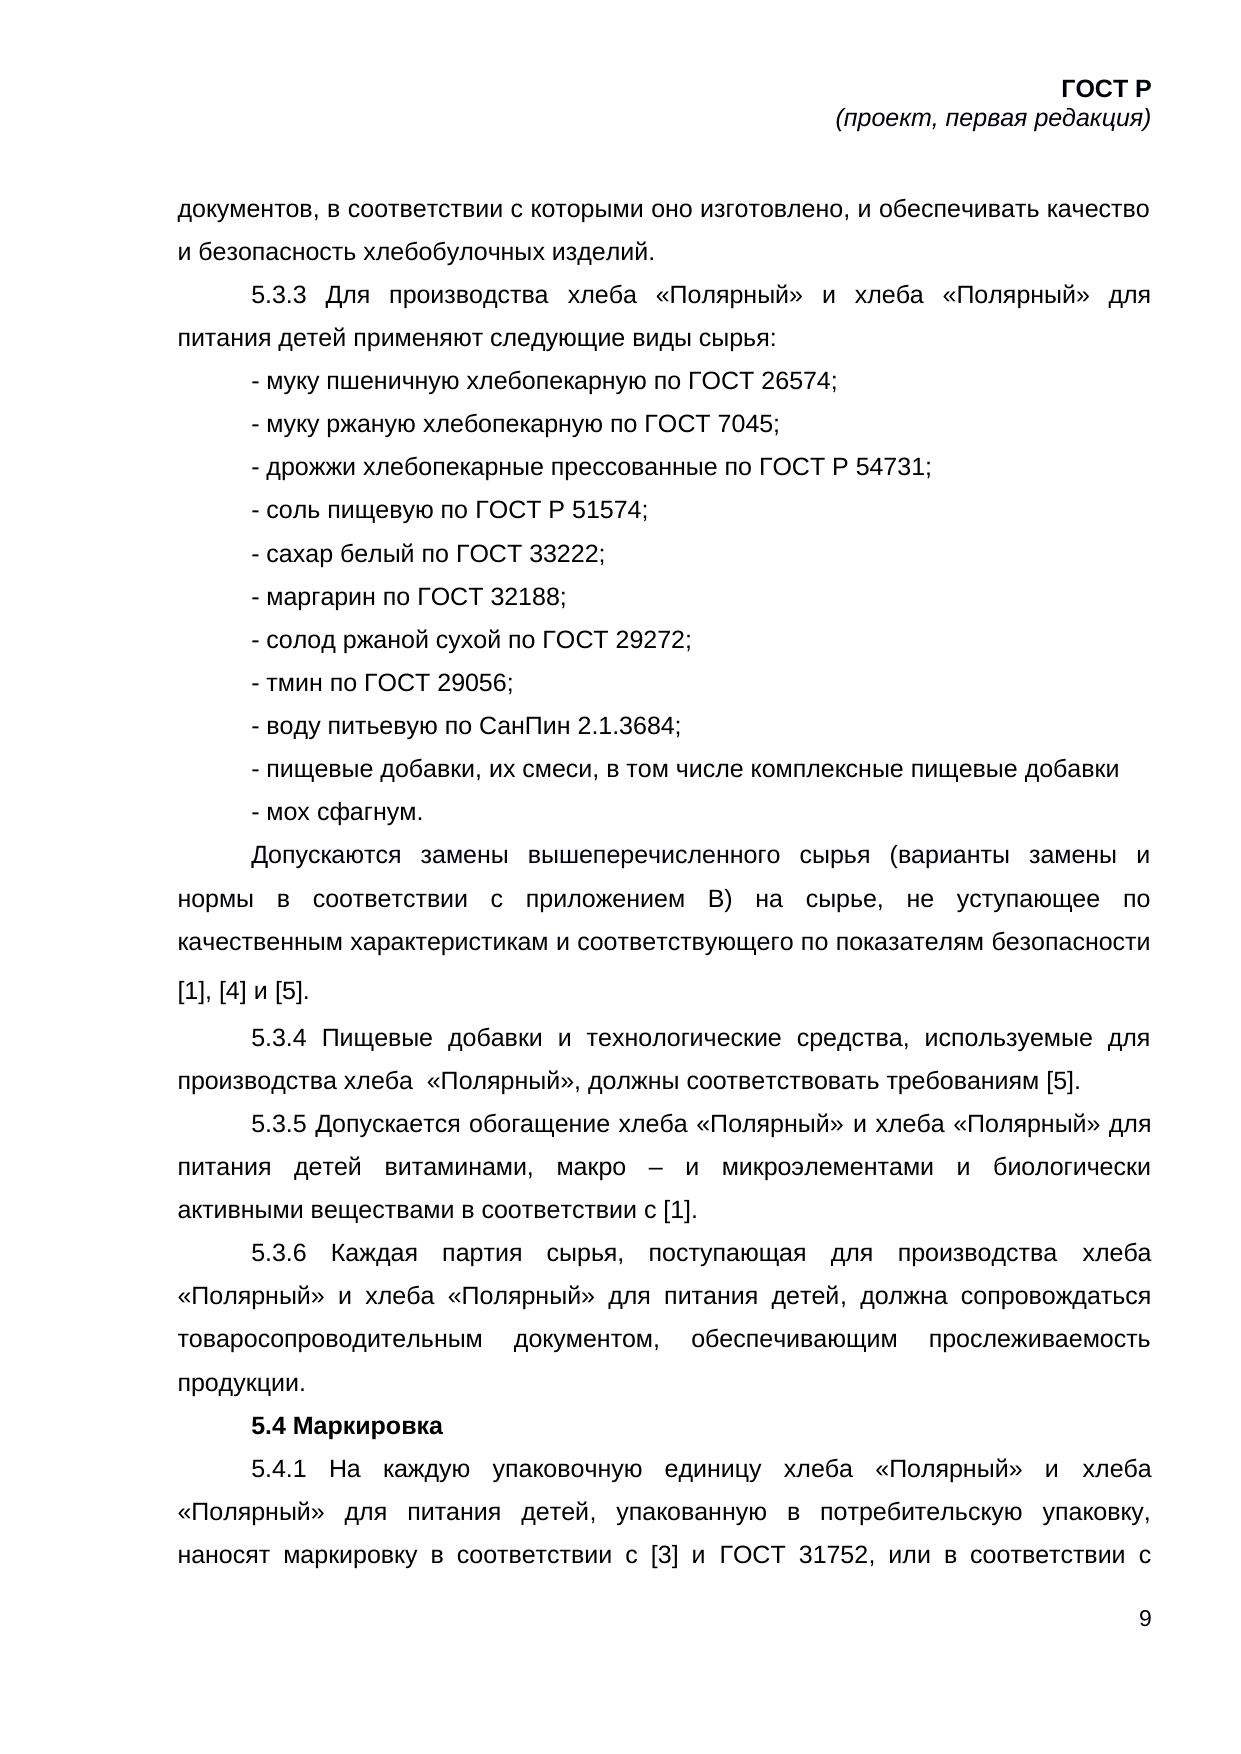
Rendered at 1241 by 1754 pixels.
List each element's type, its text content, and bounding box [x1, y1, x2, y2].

text Допускаются замены вышеперечисленного сырья (варианты замены и нормы в соответствии с приложением В) на сырье, не уступающее по качественным характеристикам и соответствующего по показателям безопасности [1], [4] и [5]. [177, 841, 1152, 1006]
text - дрожжи хлебопекарные прессованные по ГОСТ Р 54731; [177, 452, 1152, 481]
text - пищевые добавки, их смеси, в том числе комплексные пищевые добавки [177, 754, 1152, 783]
text - маргарин по ГОСТ 32188; [177, 582, 1152, 611]
text 5.3.5 Допускается обогащение хлеба «Полярный» и хлеба «Полярный» для питания детей витаминами, макро – и микроэлементами и биологически активными веществами в соответствии с [1]. [177, 1109, 1152, 1224]
text - муку пшеничную хлебопекарную по ГОСТ 26574; [177, 366, 1152, 395]
text - соль пищевую по ГОСТ Р 51574; [177, 496, 1152, 524]
text 5.3.3 Для производства хлеба «Полярный» и хлеба «Полярный» для питания детей применяют следующие виды сырья: [177, 280, 1152, 352]
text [177, 194, 1152, 266]
text 5.3.4 Пищевые добавки и технологические средства, используемые для производства хлеба «Полярный», должны соответствовать требованиям [5]. [177, 1023, 1152, 1094]
text - муку ржаную хлебопекарную по ГОСТ 7045; [177, 409, 1152, 438]
text - сахар белый по ГОСТ 33222; [177, 539, 1152, 567]
text - солод ржаной сухой по ГОСТ 29272; [177, 625, 1152, 654]
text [177, 1454, 1152, 1569]
text - воду питьевую по СанПин 2.1.3684; [177, 711, 1152, 740]
text 5.4 Маркировка [177, 1411, 1152, 1439]
text - тмин по ГОСТ 29056; [177, 668, 1152, 697]
text 5.3.6 Каждая партия сырья, поступающая для производства хлеба «Полярный» и хлеба «Полярный» для питания детей, должна сопровождаться товаросопроводительным документом, обеспечивающим прослеживаемость продукции. [177, 1238, 1152, 1396]
text - мох сфагнум. [177, 797, 1152, 826]
